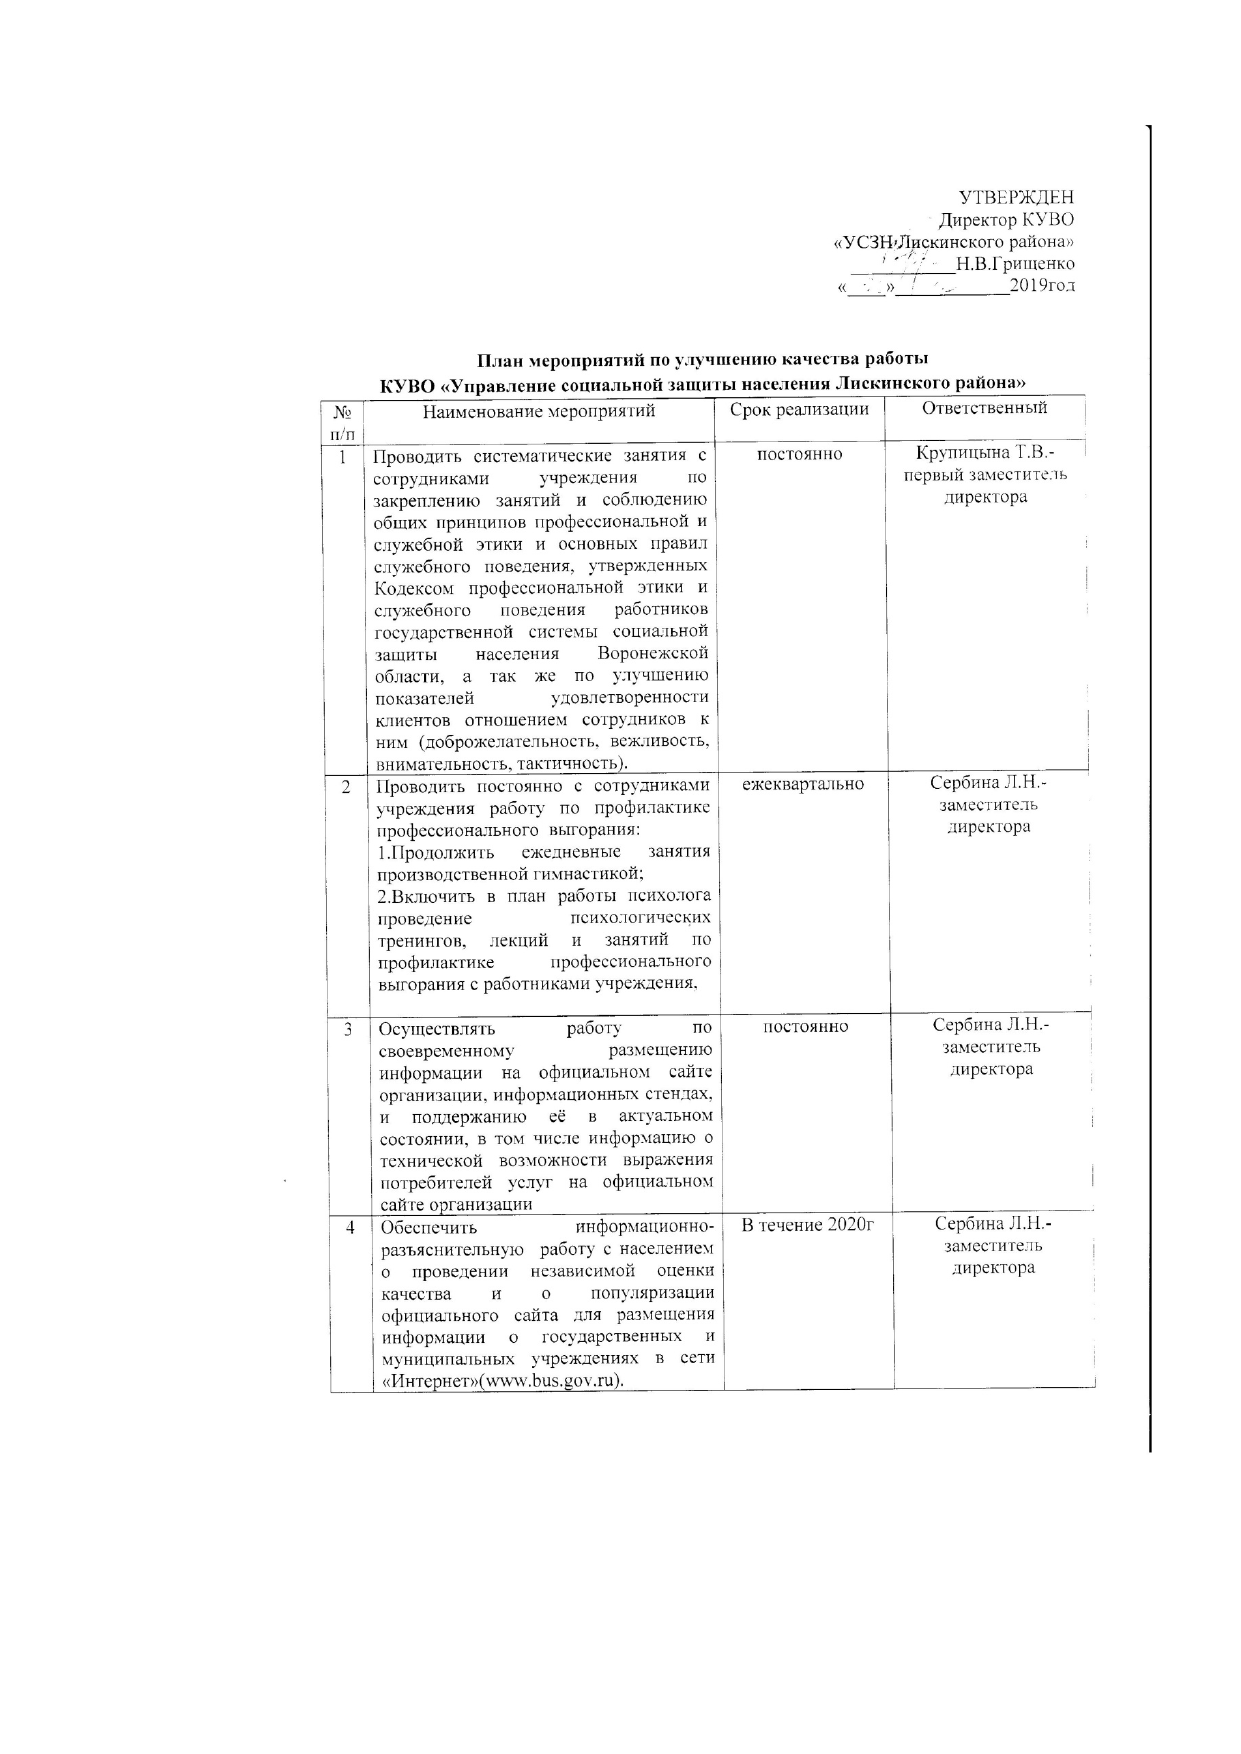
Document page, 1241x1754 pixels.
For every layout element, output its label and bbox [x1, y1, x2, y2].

picture [177, 118, 1152, 1459]
